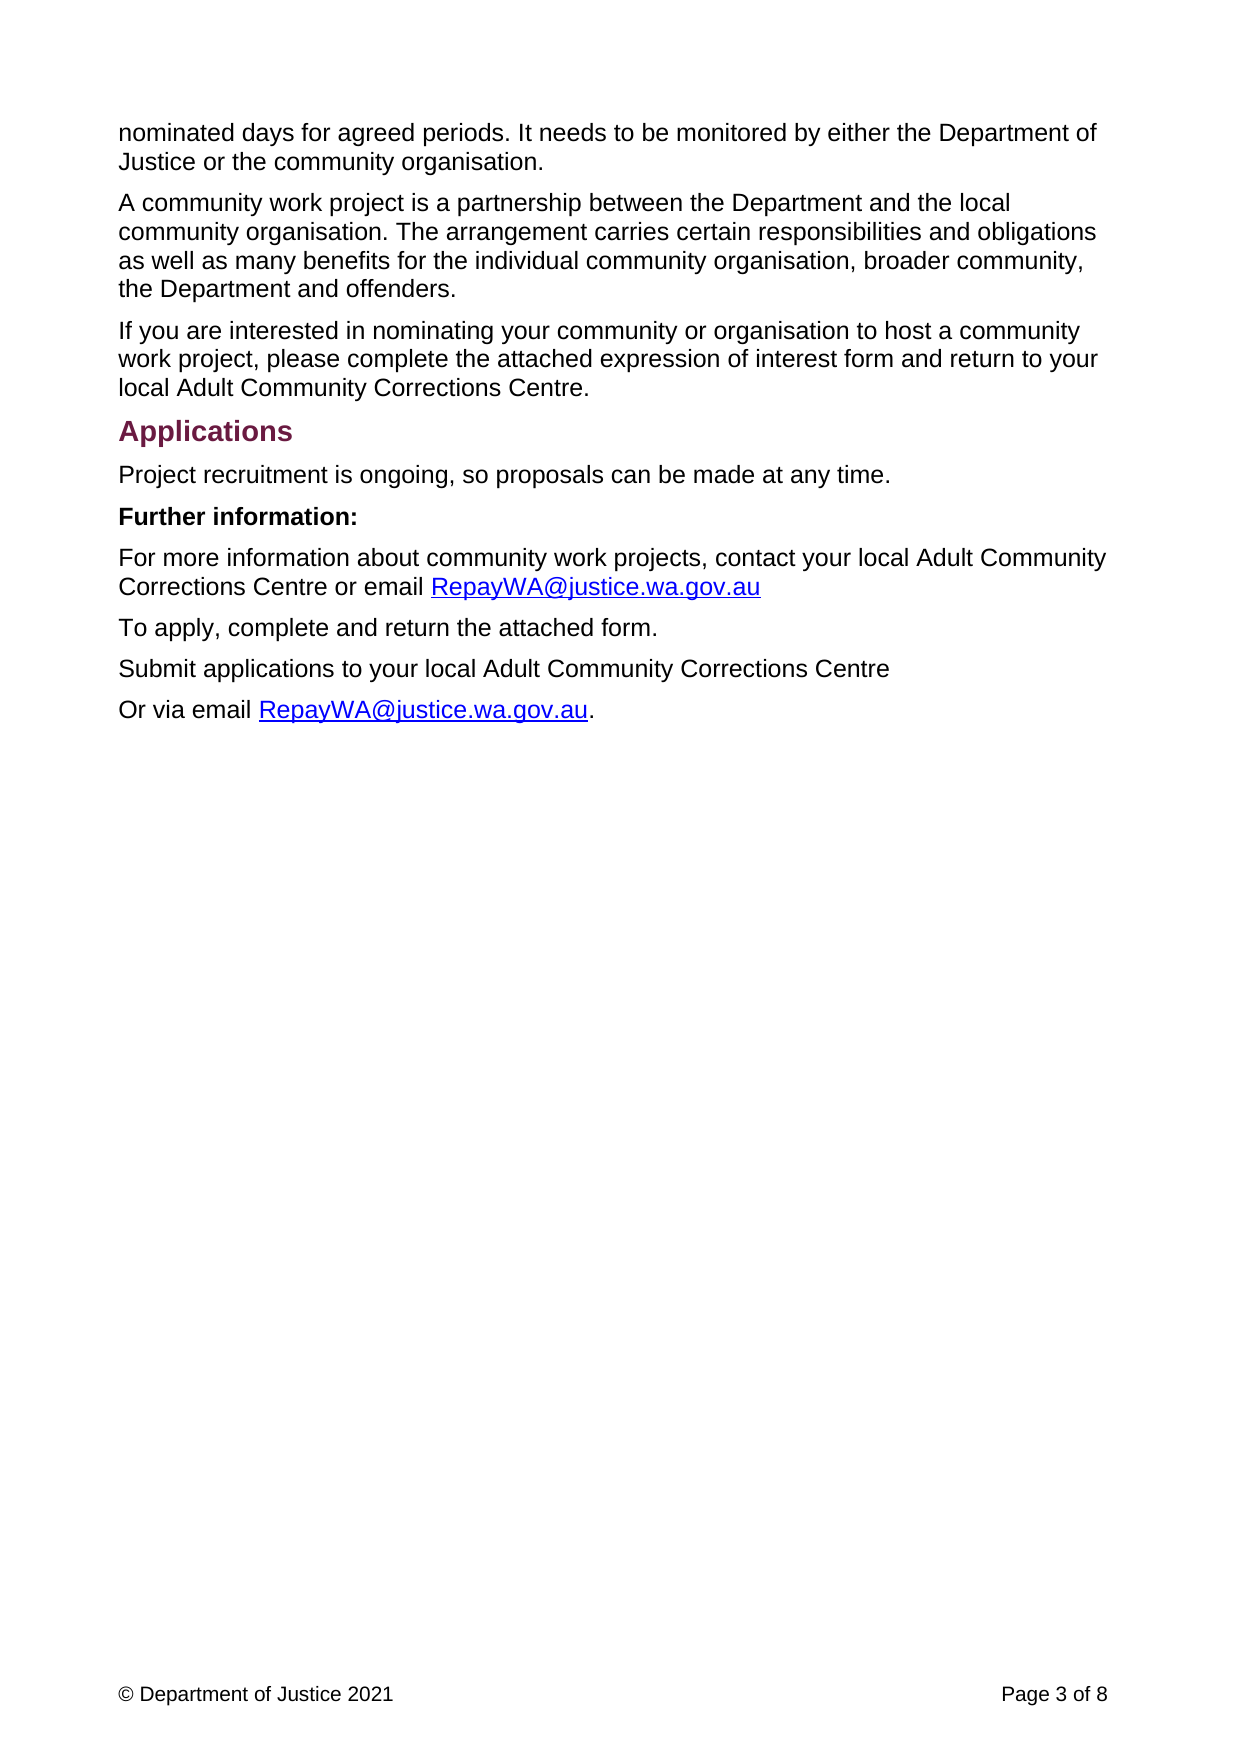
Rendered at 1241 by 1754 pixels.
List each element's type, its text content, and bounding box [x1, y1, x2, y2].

subtitle Applications [118, 414, 1122, 448]
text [118, 118, 1122, 176]
text For more information about community work projects, contact your local Adult Community Corrections Centre or email RepayWA@justice.wa.gov.au [118, 543, 1122, 600]
text A community work project is a partnership between the Department and the local community organisation. The arrangement carries certain responsibilities and obligations as well as many benefits for the individual community organisation, broader community, the Department and offenders. [118, 188, 1122, 303]
text Further information: [118, 502, 1122, 530]
text Submit applications to your local Adult Community Corrections Centre [118, 654, 1122, 683]
text Or via email RepayWA@justice.wa.gov.au. [118, 695, 1122, 724]
text If you are interested in nominating your community or organisation to host a community work project, please complete the attached expression of interest form and return to your local Adult Community Corrections Centre. [118, 316, 1122, 402]
text Project recruitment is ongoing, so proposals can be made at any time. [118, 460, 1122, 489]
text To apply, complete and return the attached form. [118, 613, 1122, 642]
